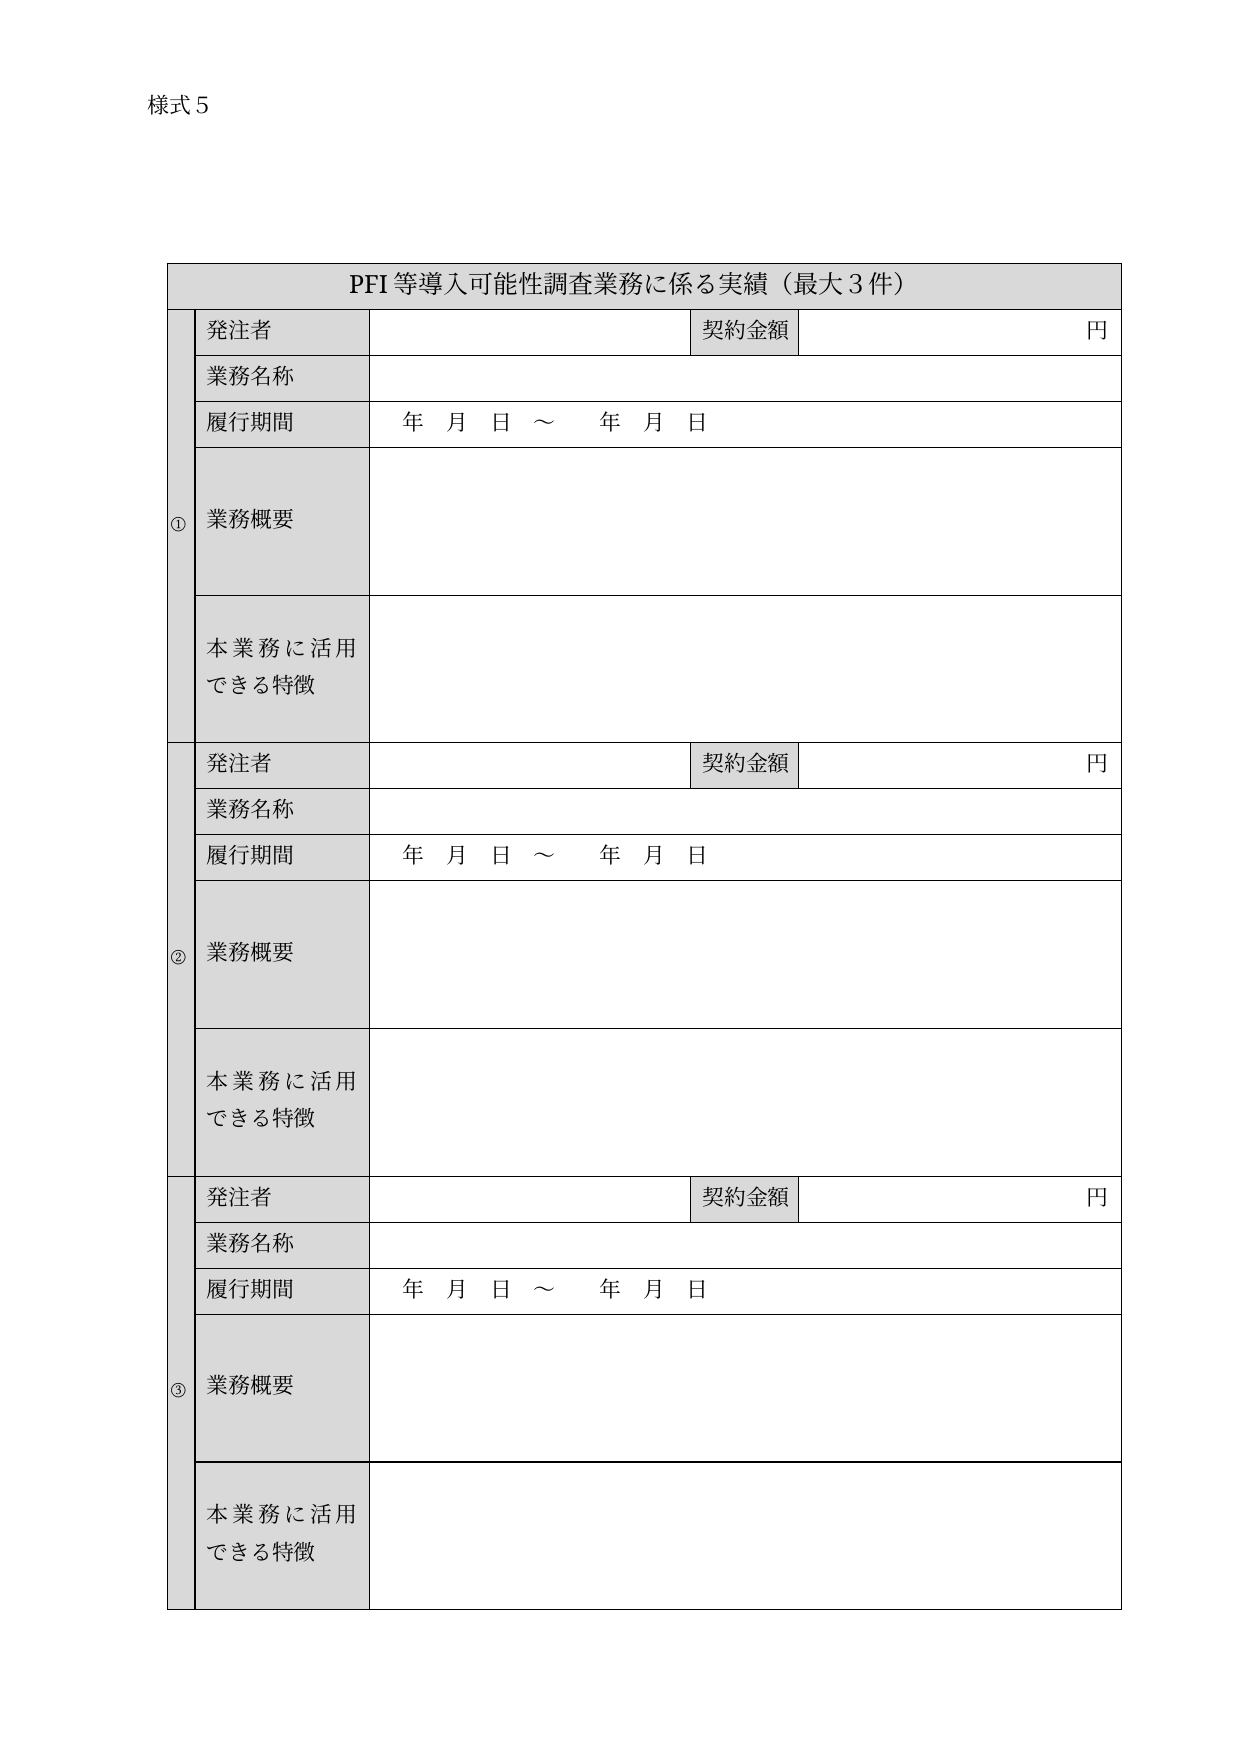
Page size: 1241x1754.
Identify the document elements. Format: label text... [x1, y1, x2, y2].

table_cell [370, 1029, 1121, 1176]
table_cell 業務概要 [196, 1315, 369, 1461]
table_cell [370, 356, 1121, 401]
table_cell 業務概要 [196, 881, 369, 1028]
table_cell 円 [799, 310, 1121, 355]
table_cell 本業務に活用できる特徴 [196, 596, 369, 742]
table_cell ① [168, 310, 194, 742]
table_cell 円 [799, 1177, 1121, 1222]
table_cell 本業務に活用できる特徴 [196, 1029, 369, 1176]
table_cell 契約金額 [691, 743, 798, 788]
table_cell ② [168, 743, 194, 1176]
table_cell 本業務に活用できる特徴 [196, 1463, 369, 1609]
table_cell [370, 448, 1121, 595]
table_cell 契約金額 [691, 1177, 798, 1222]
table_cell 履行期間 [196, 1269, 369, 1314]
table_cell 年 月 日 ～ 年 月 日 [370, 402, 1121, 447]
table_cell 業務名称 [196, 356, 369, 401]
table_cell [370, 596, 1121, 742]
table_cell [370, 743, 690, 788]
table_cell 発注者 [196, 1177, 369, 1222]
table_cell [370, 1463, 1121, 1609]
table_cell 契約金額 [691, 310, 798, 355]
table_cell [370, 881, 1121, 1028]
table_cell 年 月 日 ～ 年 月 日 [370, 835, 1121, 880]
table_cell [370, 1177, 690, 1222]
table_cell 業務名称 [196, 1223, 369, 1268]
table_cell 発注者 [196, 310, 369, 355]
table_cell ③ [168, 1177, 194, 1609]
table_cell 円 [799, 743, 1121, 788]
table_cell [370, 789, 1121, 834]
table_cell [370, 310, 690, 355]
table_cell 業務名称 [196, 789, 369, 834]
table_cell 業務概要 [196, 448, 369, 595]
table_cell 発注者 [196, 743, 369, 788]
table_cell [370, 1315, 1121, 1461]
table_cell 履行期間 [196, 402, 369, 447]
table_cell 履行期間 [196, 835, 369, 880]
table_cell 年 月 日 ～ 年 月 日 [370, 1269, 1121, 1314]
table_cell [370, 1223, 1121, 1268]
table_header PFI等導入可能性調査業務に係る実績（最大３件） [168, 264, 1121, 309]
